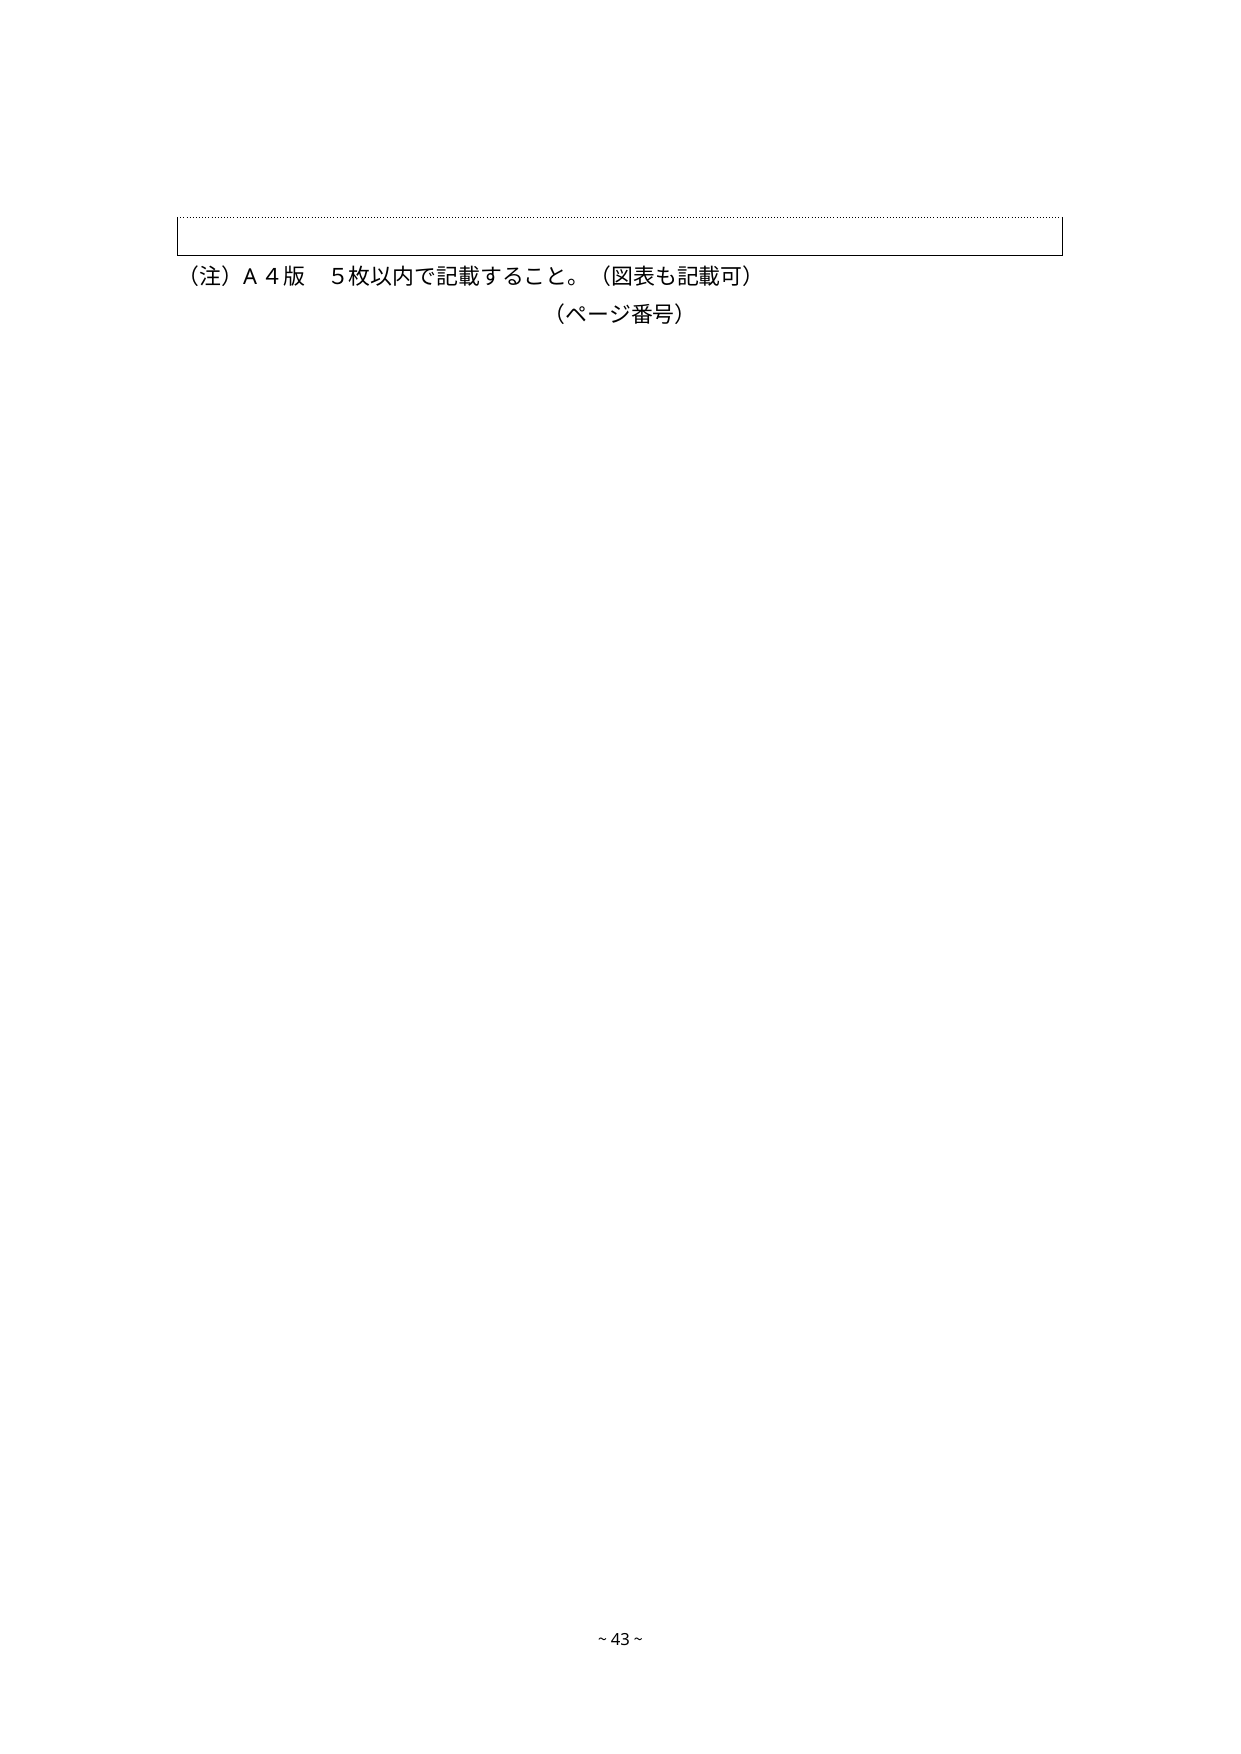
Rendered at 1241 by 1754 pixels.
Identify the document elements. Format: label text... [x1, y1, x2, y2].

text （注）A４版 ５枚以内で記載すること。（図表も記載可） [177, 256, 1063, 294]
table_cell [178, 217, 1062, 255]
text （ページ番号） [177, 294, 1063, 331]
